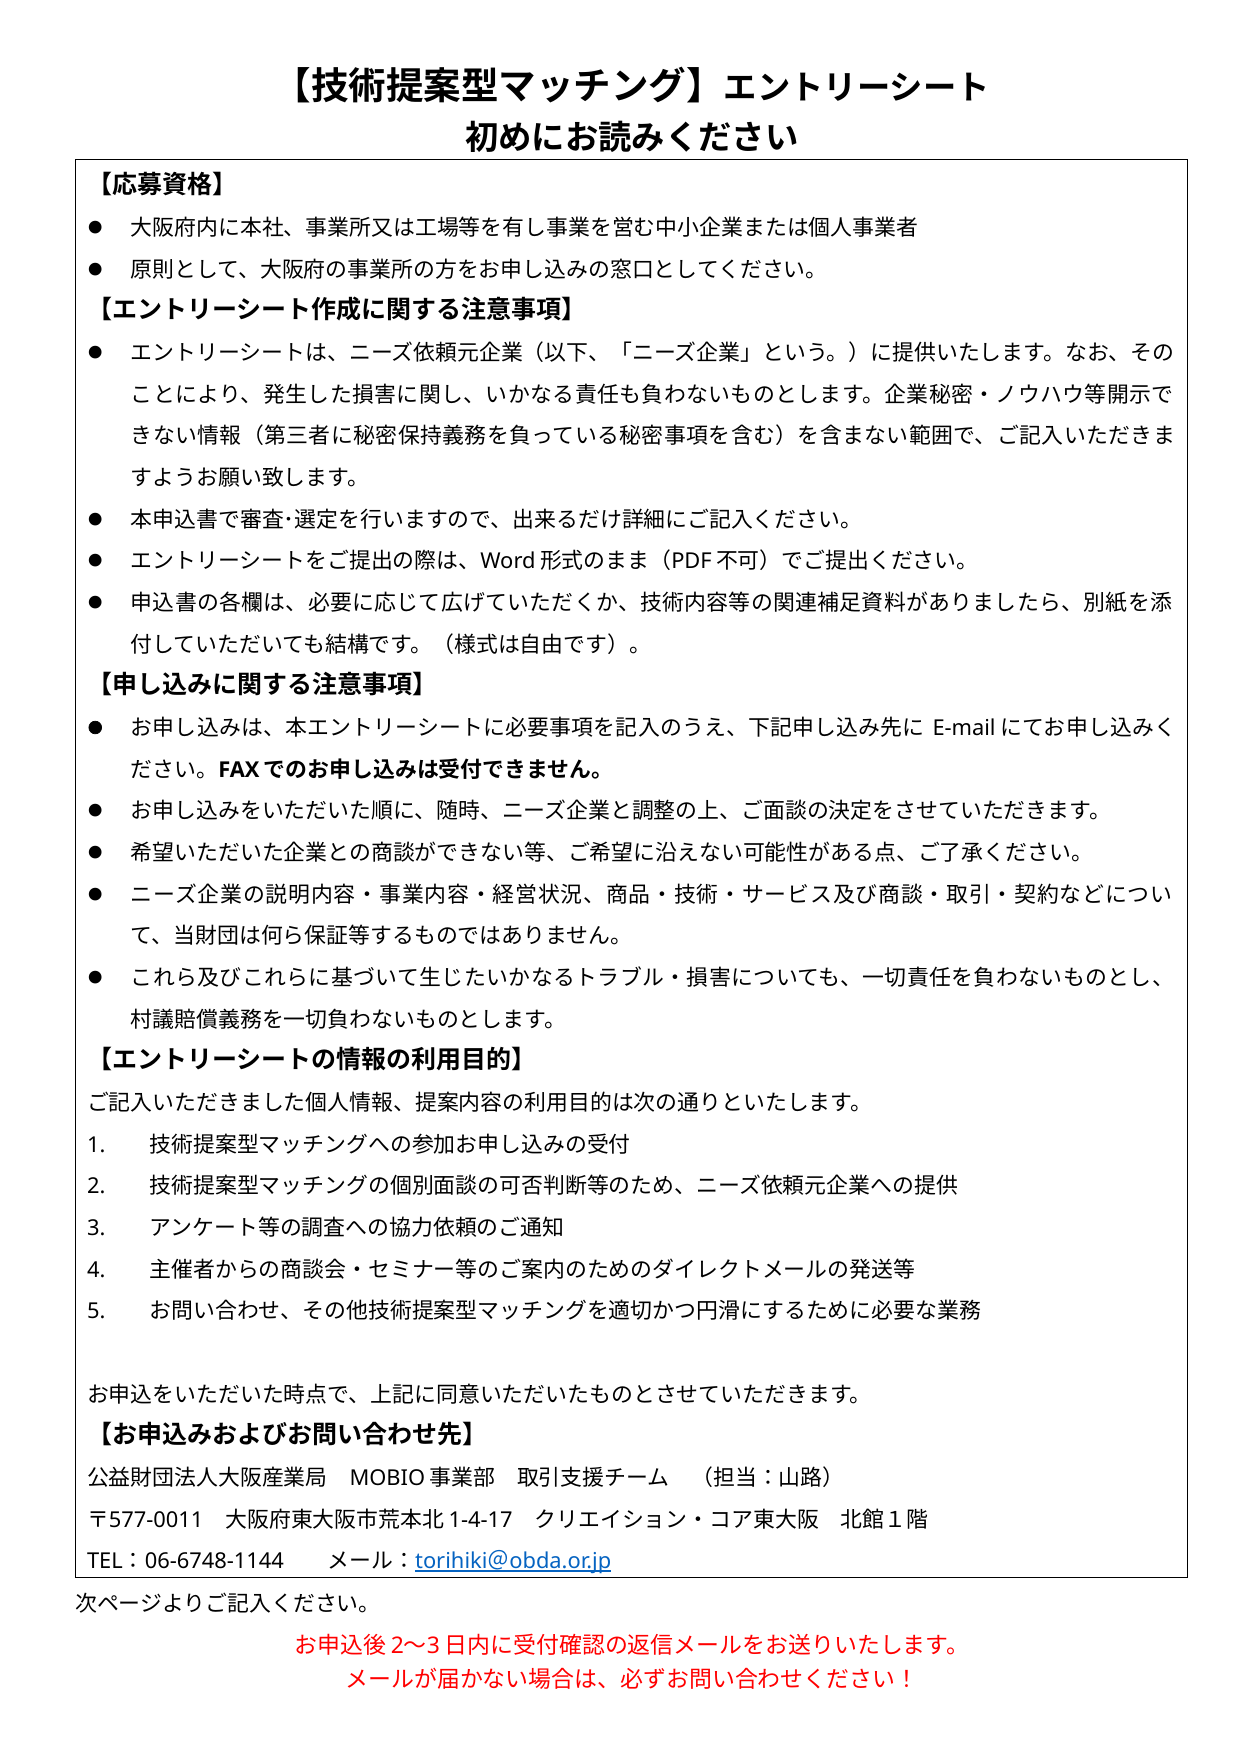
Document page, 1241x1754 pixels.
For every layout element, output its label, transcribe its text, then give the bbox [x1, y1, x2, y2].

text 初めにお読みください [75, 109, 1188, 159]
text お申込後2～3日内に受付確認の返信メールをお送りいたします。 [75, 1620, 1188, 1661]
text 次ページよりご記入ください。 [75, 1578, 1188, 1620]
table_header 【応募資格】 大阪府内に本社、事業所又は工場等を有し事業を営む中小企業または個人事業者 原則として、大阪府の事業所の方をお申し込みの窓口としてください。 【エントリーシート作成に関する注意事項】 エントリーシートは、ニーズ依頼元企業（以下、「ニーズ企業」という。）に提供いたします。なお、そのことにより、発生した損害に関し、いかなる責任も負わないものとします。企業秘密・ノウハウ等開示できない情報（第三者に秘密保持義務を負っている秘密事項を含む）を含まない範囲で、ご記入いただきますようお願い致します。 本申込書で審査･選定を行いますので、出来るだけ詳細にご記入ください。 エントリーシートをご提出の際は、Word形式のまま（PDF不可）でご提出ください。 申込書の各欄は、必要に応じて広げていただくか、技術内容等の関連補足資料がありましたら、別紙を添付していただいても結構です。（様式は自由です）。 【申し込みに関する注意事項】 お申し込みは、本エントリーシートに必要事項を記入のうえ、下記申し込み先にE-mailにてお申し込みください。FAXでのお申し込みは受付できません。 お申し込みをいただいた順に、随時、ニーズ企業と調整の上、ご面談の決定をさせていただきます。 希望いただいた企業との商談ができない等、ご希望に沿えない可能性がある点、ご了承ください。 ニーズ企業の説明内容・事業内容・経営状況、商品・技術・サービス及び商談・取引・契約などについて、当財団は何ら保証等するものではありません。 これら及びこれらに基づいて生じたいかなるトラブル・損害についても、一切責任を負わないものとし、村議賠償義務を一切負わないものとします。 【エントリーシートの情報の利用目的】 ご記入いただきました個人情報、提案内容の利用目的は次の通りといたします。 技術提案型マッチングへの参加お申し込みの受付 技術提案型マッチングの個別面談の可否判断等のため、ニーズ依頼元企業への提供 アンケート等の調査への協力依頼のご通知 主催者からの商談会・セミナー等のご案内のためのダイレクトメールの発送等 お問い合わせ、その他技術提案型マッチングを適切かつ円滑にするために必要な業務 お申込をいただいた時点で、上記に同意いただいたものとさせていただきます。 【お申込みおよびお問い合わせ先】 公益財団法人大阪産業局 MOBIO事業部 取引支援チーム （担当：山路） 〒577-0011 大阪府東大阪市荒本北1-4-17 クリエイション・コア東大阪 北館１階 TEL：06-6748-1144 メール：torihiki＠obda.or.jp [76, 160, 1187, 1577]
text メールが届かない場合は、必ずお問い合わせください！ [75, 1661, 1188, 1694]
text 【技術提案型マッチング】エントリーシート [75, 59, 1188, 109]
